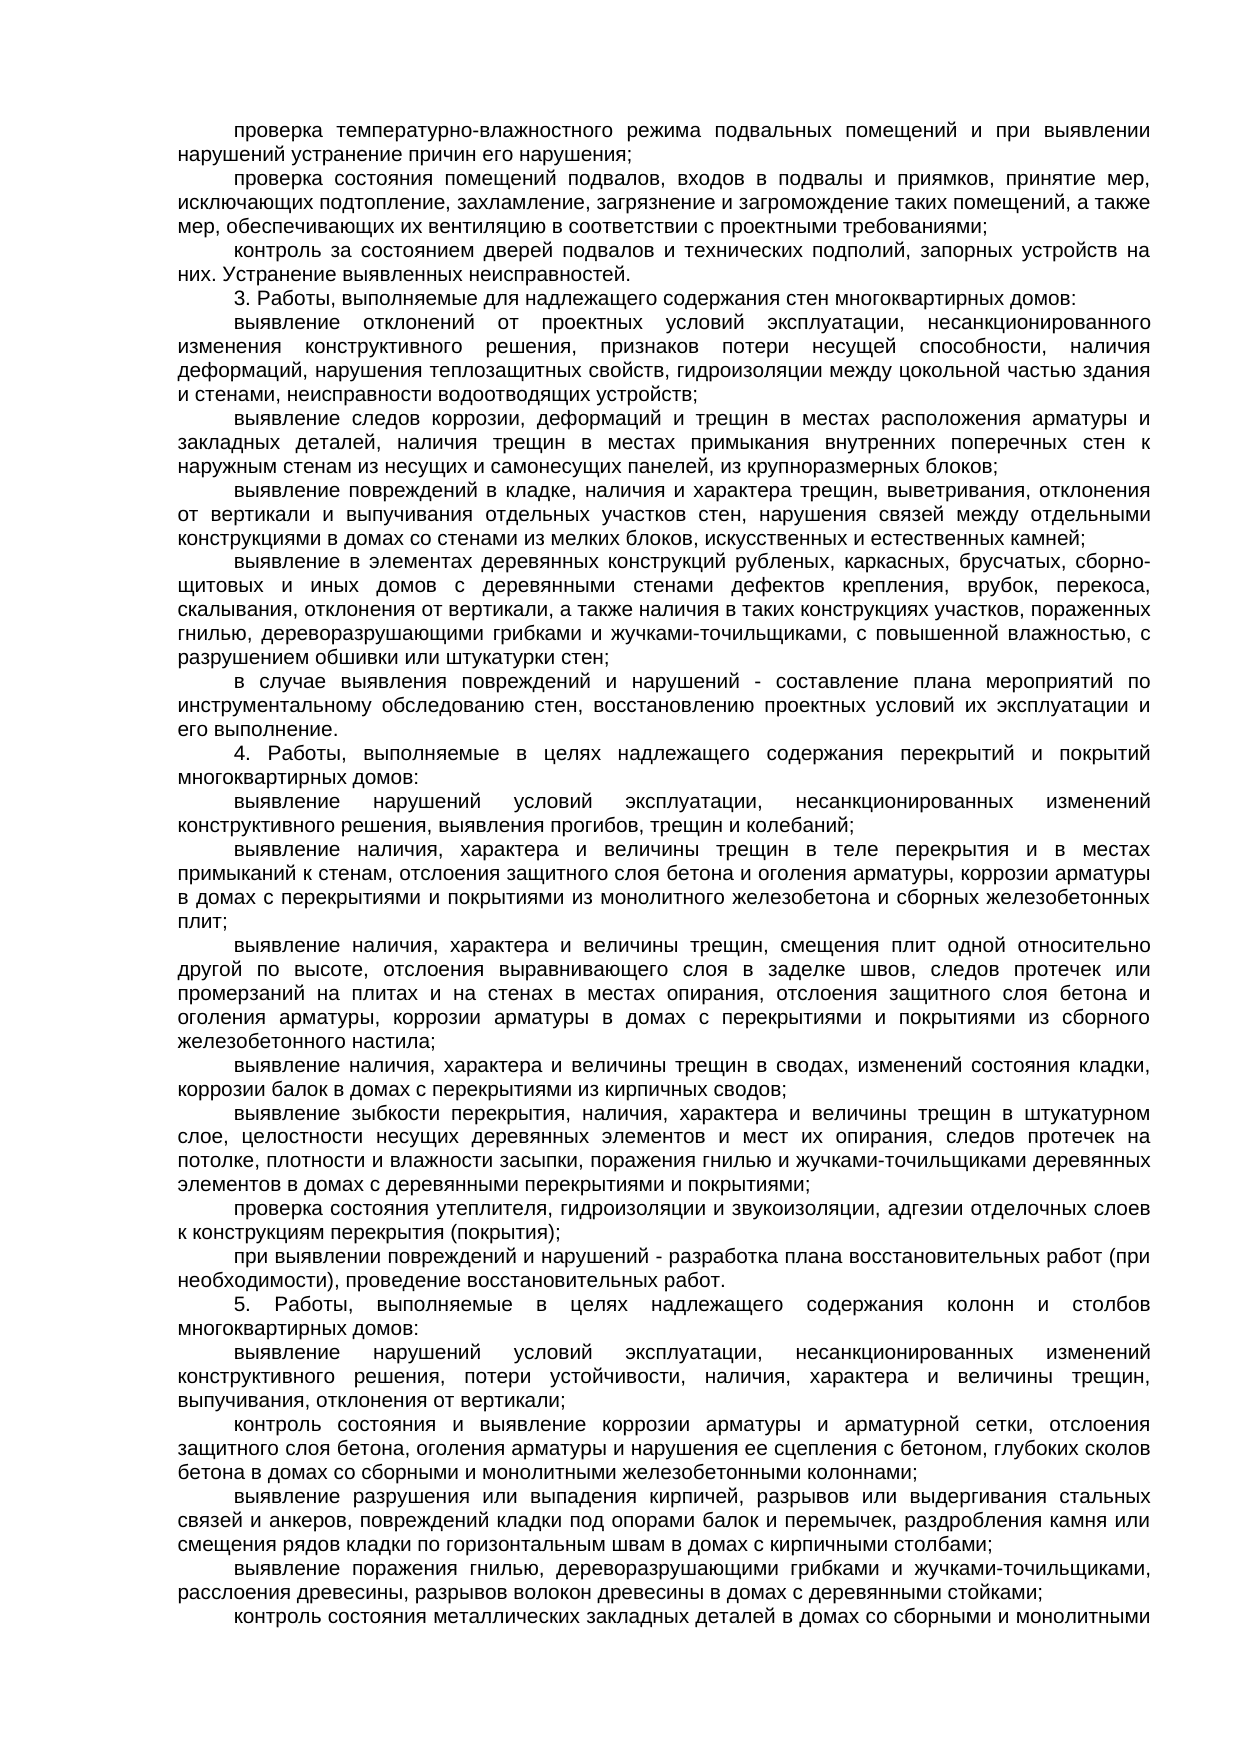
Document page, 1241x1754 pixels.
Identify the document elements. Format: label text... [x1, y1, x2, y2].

text выявление наличия, характера и величины трещин в теле перекрытия и в местах примыканий к стенам, отслоения защитного слоя бетона и оголения арматуры, коррозии арматуры в домах с перекрытиями и покрытиями из монолитного железобетона и сборных железобетонных плит; [177, 837, 1152, 933]
text выявление поражения гнилью, дереворазрушающими грибками и жучками-точильщиками, расслоения древесины, разрывов волокон древесины в домах с деревянными стойками; [177, 1556, 1152, 1603]
text выявление наличия, характера и величины трещин в сводах, изменений состояния кладки, коррозии балок в домах с перекрытиями из кирпичных сводов; [177, 1052, 1152, 1100]
text выявление наличия, характера и величины трещин, смещения плит одной относительно другой по высоте, отслоения выравнивающего слоя в заделке швов, следов протечек или промерзаний на плитах и на стенах в местах опирания, отслоения защитного слоя бетона и оголения арматуры, коррозии арматуры в домах с перекрытиями и покрытиями из сборного железобетонного настила; [177, 933, 1152, 1052]
text контроль состояния и выявление коррозии арматуры и арматурной сетки, отслоения защитного слоя бетона, оголения арматуры и нарушения ее сцепления с бетоном, глубоких сколов бетона в домах со сборными и монолитными железобетонными колоннами; [177, 1412, 1152, 1484]
text выявление повреждений в кладке, наличия и характера трещин, выветривания, отклонения от вертикали и выпучивания отдельных участков стен, нарушения связей между отдельными конструкциями в домах со стенами из мелких блоков, искусственных и естественных камней; [177, 477, 1152, 549]
text 3. Работы, выполняемые для надлежащего содержания стен многоквартирных домов: [177, 286, 1152, 310]
text выявление нарушений условий эксплуатации, несанкционированных изменений конструктивного решения, выявления прогибов, трещин и колебаний; [177, 789, 1152, 837]
text выявление следов коррозии, деформаций и трещин в местах расположения арматуры и закладных деталей, наличия трещин в местах примыкания внутренних поперечных стен к наружным стенам из несущих и самонесущих панелей, из крупноразмерных блоков; [177, 406, 1152, 477]
text 5. Работы, выполняемые в целях надлежащего содержания колонн и столбов многоквартирных домов: [177, 1292, 1152, 1340]
text при выявлении повреждений и нарушений - разработка плана восстановительных работ (при необходимости), проведение восстановительных работ. [177, 1244, 1152, 1292]
text в случае выявления повреждений и нарушений - составление плана мероприятий по инструментальному обследованию стен, восстановлению проектных условий их эксплуатации и его выполнение. [177, 669, 1152, 741]
text выявление нарушений условий эксплуатации, несанкционированных изменений конструктивного решения, потери устойчивости, наличия, характера и величины трещин, выпучивания, отклонения от вертикали; [177, 1340, 1152, 1412]
text проверка температурно-влажностного режима подвальных помещений и при выявлении нарушений устранение причин его нарушения; [177, 118, 1152, 166]
text контроль за состоянием дверей подвалов и технических подполий, запорных устройств на них. Устранение выявленных неисправностей. [177, 238, 1152, 286]
text выявление отклонений от проектных условий эксплуатации, несанкционированного изменения конструктивного решения, признаков потери несущей способности, наличия деформаций, нарушения теплозащитных свойств, гидроизоляции между цокольной частью здания и стенами, неисправности водоотводящих устройств; [177, 310, 1152, 406]
text 4. Работы, выполняемые в целях надлежащего содержания перекрытий и покрытий многоквартирных домов: [177, 741, 1152, 789]
text выявление разрушения или выпадения кирпичей, разрывов или выдергивания стальных связей и анкеров, повреждений кладки под опорами балок и перемычек, раздробления камня или смещения рядов кладки по горизонтальным швам в домах с кирпичными столбами; [177, 1484, 1152, 1556]
text проверка состояния помещений подвалов, входов в подвалы и приямков, принятие мер, исключающих подтопление, захламление, загрязнение и загромождение таких помещений, а также мер, обеспечивающих их вентиляцию в соответствии с проектными требованиями; [177, 166, 1152, 238]
text проверка состояния утеплителя, гидроизоляции и звукоизоляции, адгезии отделочных слоев к конструкциям перекрытия (покрытия); [177, 1196, 1152, 1244]
text выявление зыбкости перекрытия, наличия, характера и величины трещин в штукатурном слое, целостности несущих деревянных элементов и мест их опирания, следов протечек на потолке, плотности и влажности засыпки, поражения гнилью и жучками-точильщиками деревянных элементов в домах с деревянными перекрытиями и покрытиями; [177, 1100, 1152, 1196]
text выявление в элементах деревянных конструкций рубленых, каркасных, брусчатых, сборно-щитовых и иных домов с деревянными стенами дефектов крепления, врубок, перекоса, скалывания, отклонения от вертикали, а также наличия в таких конструкциях участков, пораженных гнилью, дереворазрушающими грибками и жучками-точильщиками, с повышенной влажностью, с разрушением обшивки или штукатурки стен; [177, 549, 1152, 669]
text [177, 1603, 1152, 1627]
